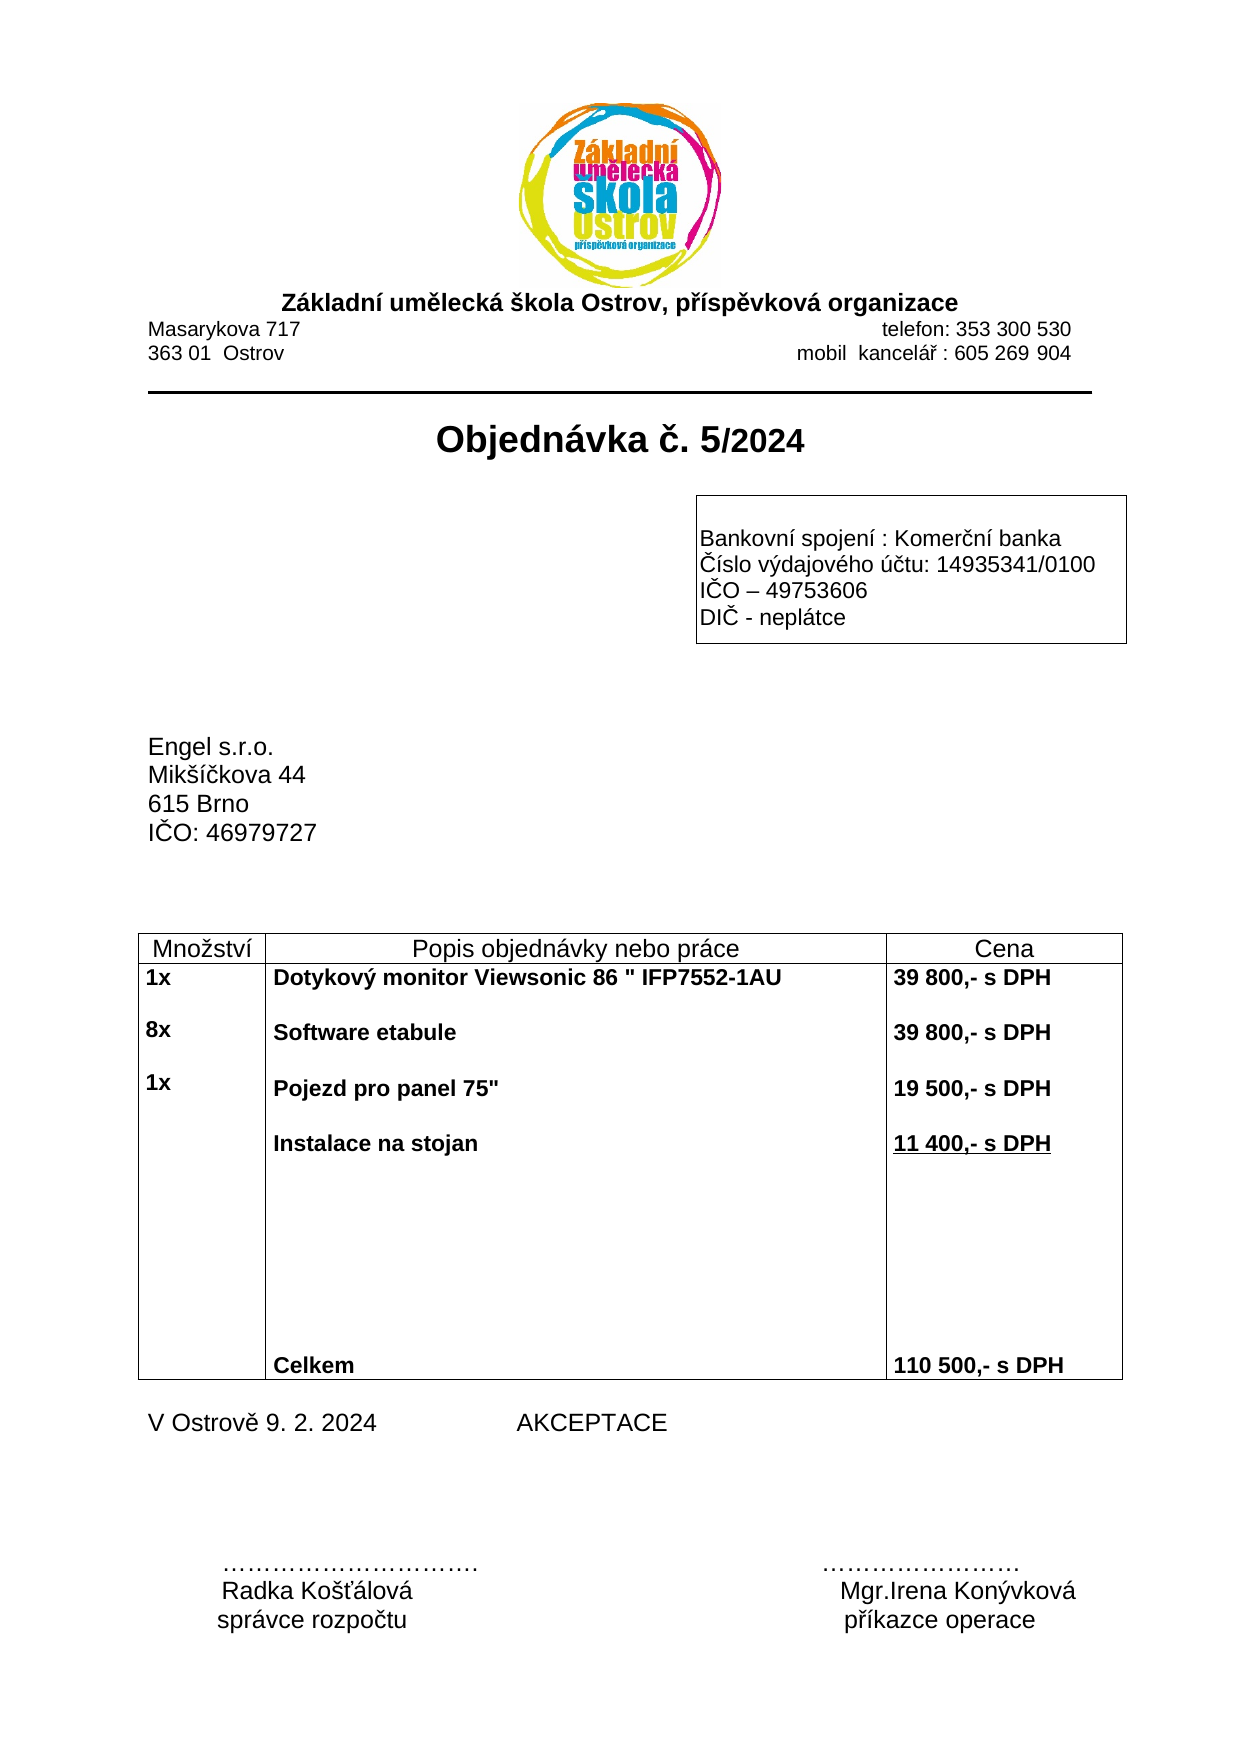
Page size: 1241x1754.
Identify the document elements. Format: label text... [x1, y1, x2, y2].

text IČO: 46979727 [148, 818, 1092, 847]
text Objednávka č. 5/2024 [148, 418, 1092, 461]
text Radka Košťálová Mgr.Irena Konývková [148, 1576, 1092, 1605]
picture [518, 103, 722, 288]
text 615 Brno [148, 789, 1092, 818]
text správce rozpočtu příkazce operace [148, 1605, 1092, 1634]
text Mikšíčkova 44 [148, 760, 1092, 789]
text Základní umělecká škola Ostrov, příspěvková organizace [148, 288, 1092, 316]
text …………………………. …………………… [148, 1547, 1092, 1576]
text Masarykova 717 telefon: 353 300 530 363 01 Ostrov mobil kancelář : 605 269 904 [148, 316, 1092, 364]
text Engel s.r.o. [148, 732, 1092, 760]
table_header Cena [887, 934, 1122, 963]
table_header Popis objednávky nebo práce [266, 934, 886, 963]
text V Ostrově 9. 2. 2024 AKCEPTACE [148, 1408, 1092, 1437]
table_cell 1x 8x 1x [139, 964, 265, 1379]
table_header Množství [139, 934, 265, 963]
